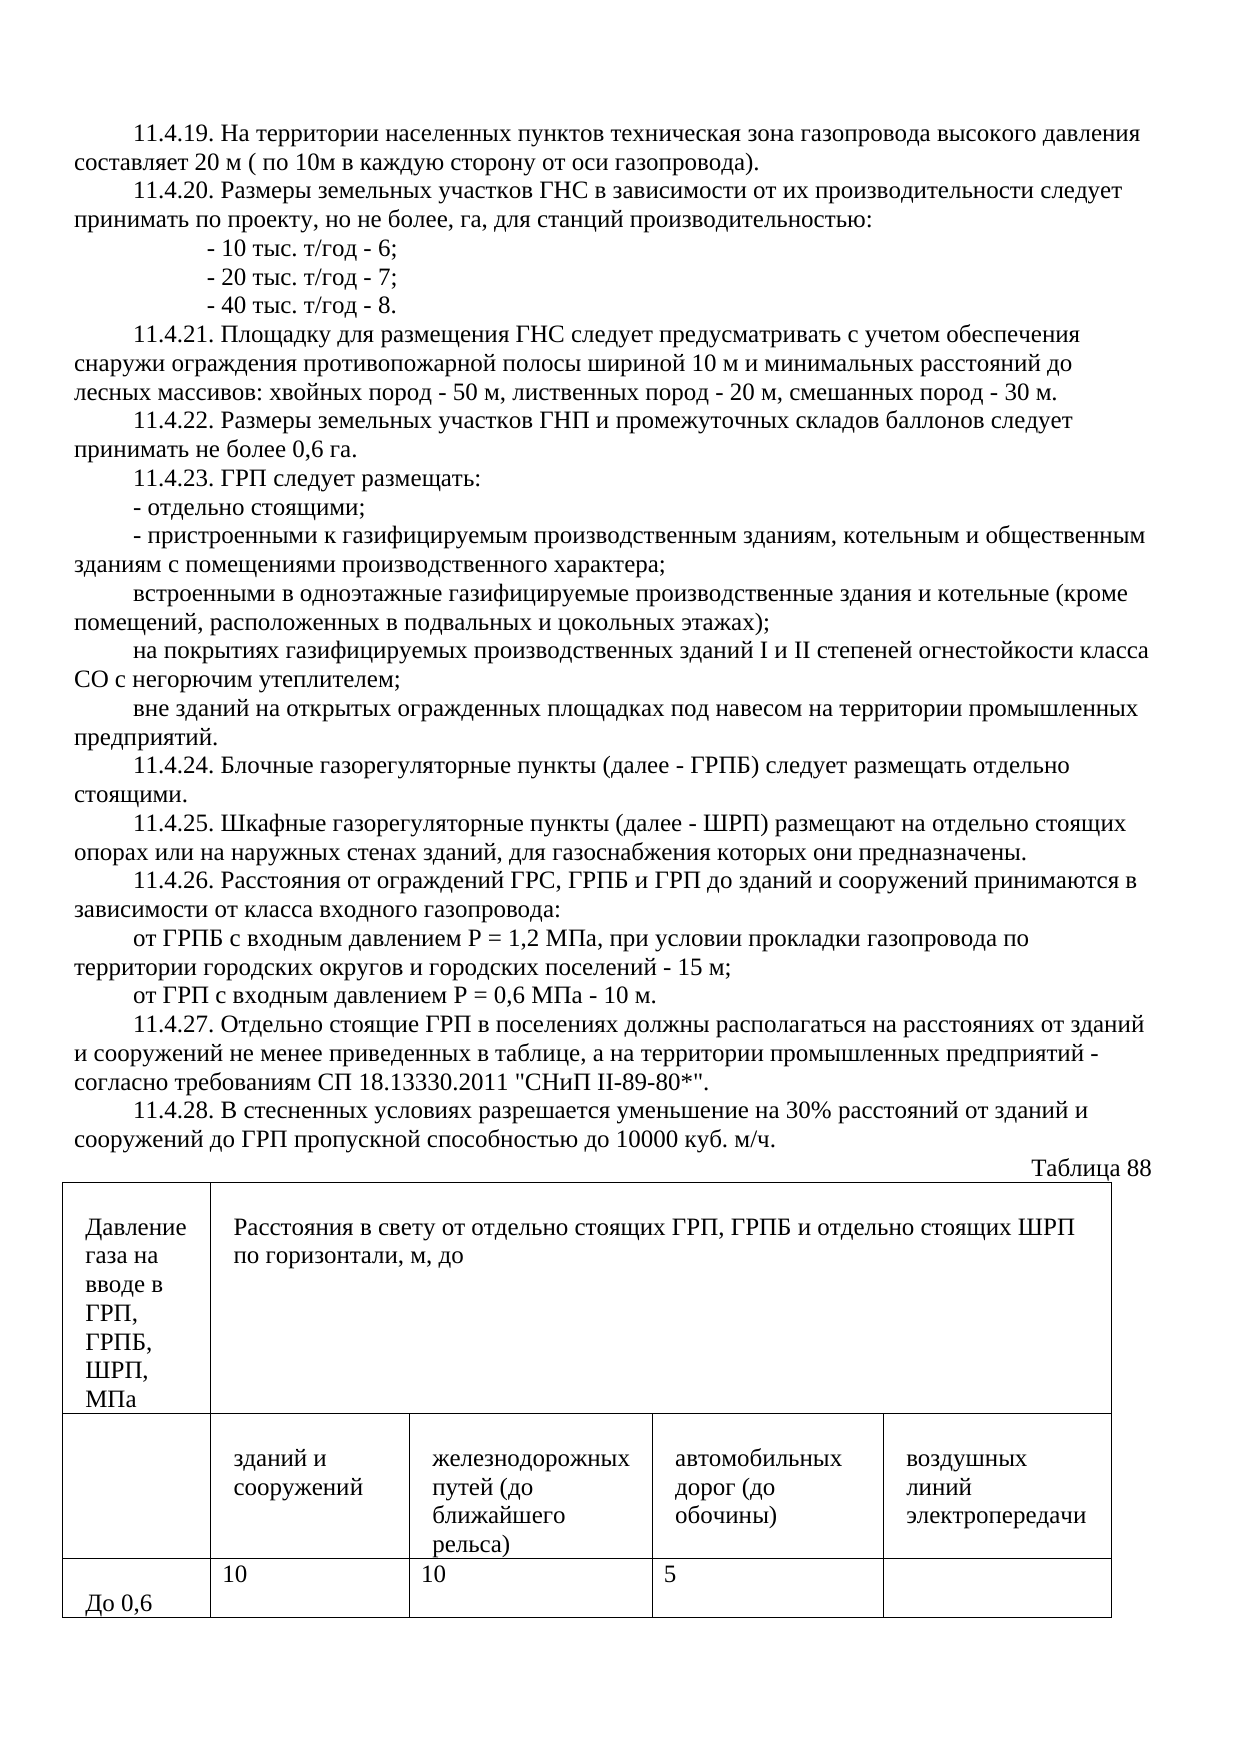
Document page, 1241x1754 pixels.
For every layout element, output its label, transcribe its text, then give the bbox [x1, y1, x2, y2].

text - 20 тыс. т/год - 7; [148, 262, 1152, 291]
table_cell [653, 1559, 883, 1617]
text от ГРПБ с входным давлением Р = 1,2 МПа, при условии прокладки газопровода по территории городских округов и городских поселений - ; [74, 923, 1152, 981]
text 11.4.24. Блочные газорегуляторные пункты (далее - ГРПБ) следует размещать отдельно стоящими. [74, 751, 1152, 808]
text 11.4.26. Расстояния от ограждений ГРС, ГРПБ и ГРП до зданий и сооружений принимаются в зависимости от класса входного газопровода: [74, 866, 1152, 923]
text - 10 тыс. т/год - 6; [148, 233, 1152, 262]
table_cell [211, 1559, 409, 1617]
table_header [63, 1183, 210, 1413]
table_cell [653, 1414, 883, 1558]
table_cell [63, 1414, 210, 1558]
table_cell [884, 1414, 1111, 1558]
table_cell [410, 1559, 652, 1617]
text на покрытиях газифицируемых производственных зданий I и II степеней огнестойкости класса СО с негорючим утеплителем; [74, 636, 1152, 693]
text 11.4.21. Площадку для размещения ГНС следует предусматривать с учетом обеспечения снаружи ограждения противопожарной полосы шириной и минимальных расстояний до лесных массивов: хвойных пород - , лиственных пород - , смешанных пород - . [74, 319, 1152, 406]
text 11.4.23. ГРП следует размещать: [74, 463, 1152, 492]
text 11.4.19. На территории населенных пунктов техническая зона газопровода высокого давления составляет ( по 10м в каждую сторону от оси газопровода). [74, 118, 1152, 176]
text 11.4.25. Шкафные газорегуляторные пункты (далее - ШРП) размещают на отдельно стоящих опорах или на наружных стенах зданий, для газоснабжения которых они предназначены. [74, 808, 1152, 866]
text 11.4.27. Отдельно стоящие ГРП в поселениях должны располагаться на расстояниях от зданий и сооружений не менее приведенных в таблице, а на территории промышленных предприятий - согласно требованиям СП 18.13330.2011 "СНиП II-89-80*". [74, 1009, 1152, 1096]
text - 40 тыс. т/год - 8. [148, 291, 1152, 319]
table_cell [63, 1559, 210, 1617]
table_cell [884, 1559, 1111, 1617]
text от ГРП с входным давлением Р = 0,6 МПа - . [74, 981, 1152, 1009]
text встроенными в одноэтажные газифицируемые производственные здания и котельные (кроме помещений, расположенных в подвальных и цокольных этажах); [74, 578, 1152, 636]
text 11.4.22. Размеры земельных участков ГНП и промежуточных складов баллонов следует принимать не более . [74, 406, 1152, 463]
text 11.4.28. В стесненных условиях разрешается уменьшение на 30% расстояний от зданий и сооружений до ГРП пропускной способностью до 10000 куб. м/ч. [74, 1096, 1152, 1153]
text 11.4.20. Размеры земельных участков ГНС в зависимости от их производительности следует принимать по проекту, но не более, га, для станций производительностью: [74, 176, 1152, 233]
text вне зданий на открытых огражденных площадках под навесом на территории промышленных предприятий. [74, 693, 1152, 751]
text - отдельно стоящими; [74, 492, 1152, 521]
text Таблица 88 [74, 1153, 1152, 1182]
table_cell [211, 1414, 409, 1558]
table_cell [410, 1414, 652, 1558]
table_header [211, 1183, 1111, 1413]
text - пристроенными к газифицируемым производственным зданиям, котельным и общественным зданиям с помещениями производственного характера; [74, 521, 1152, 578]
